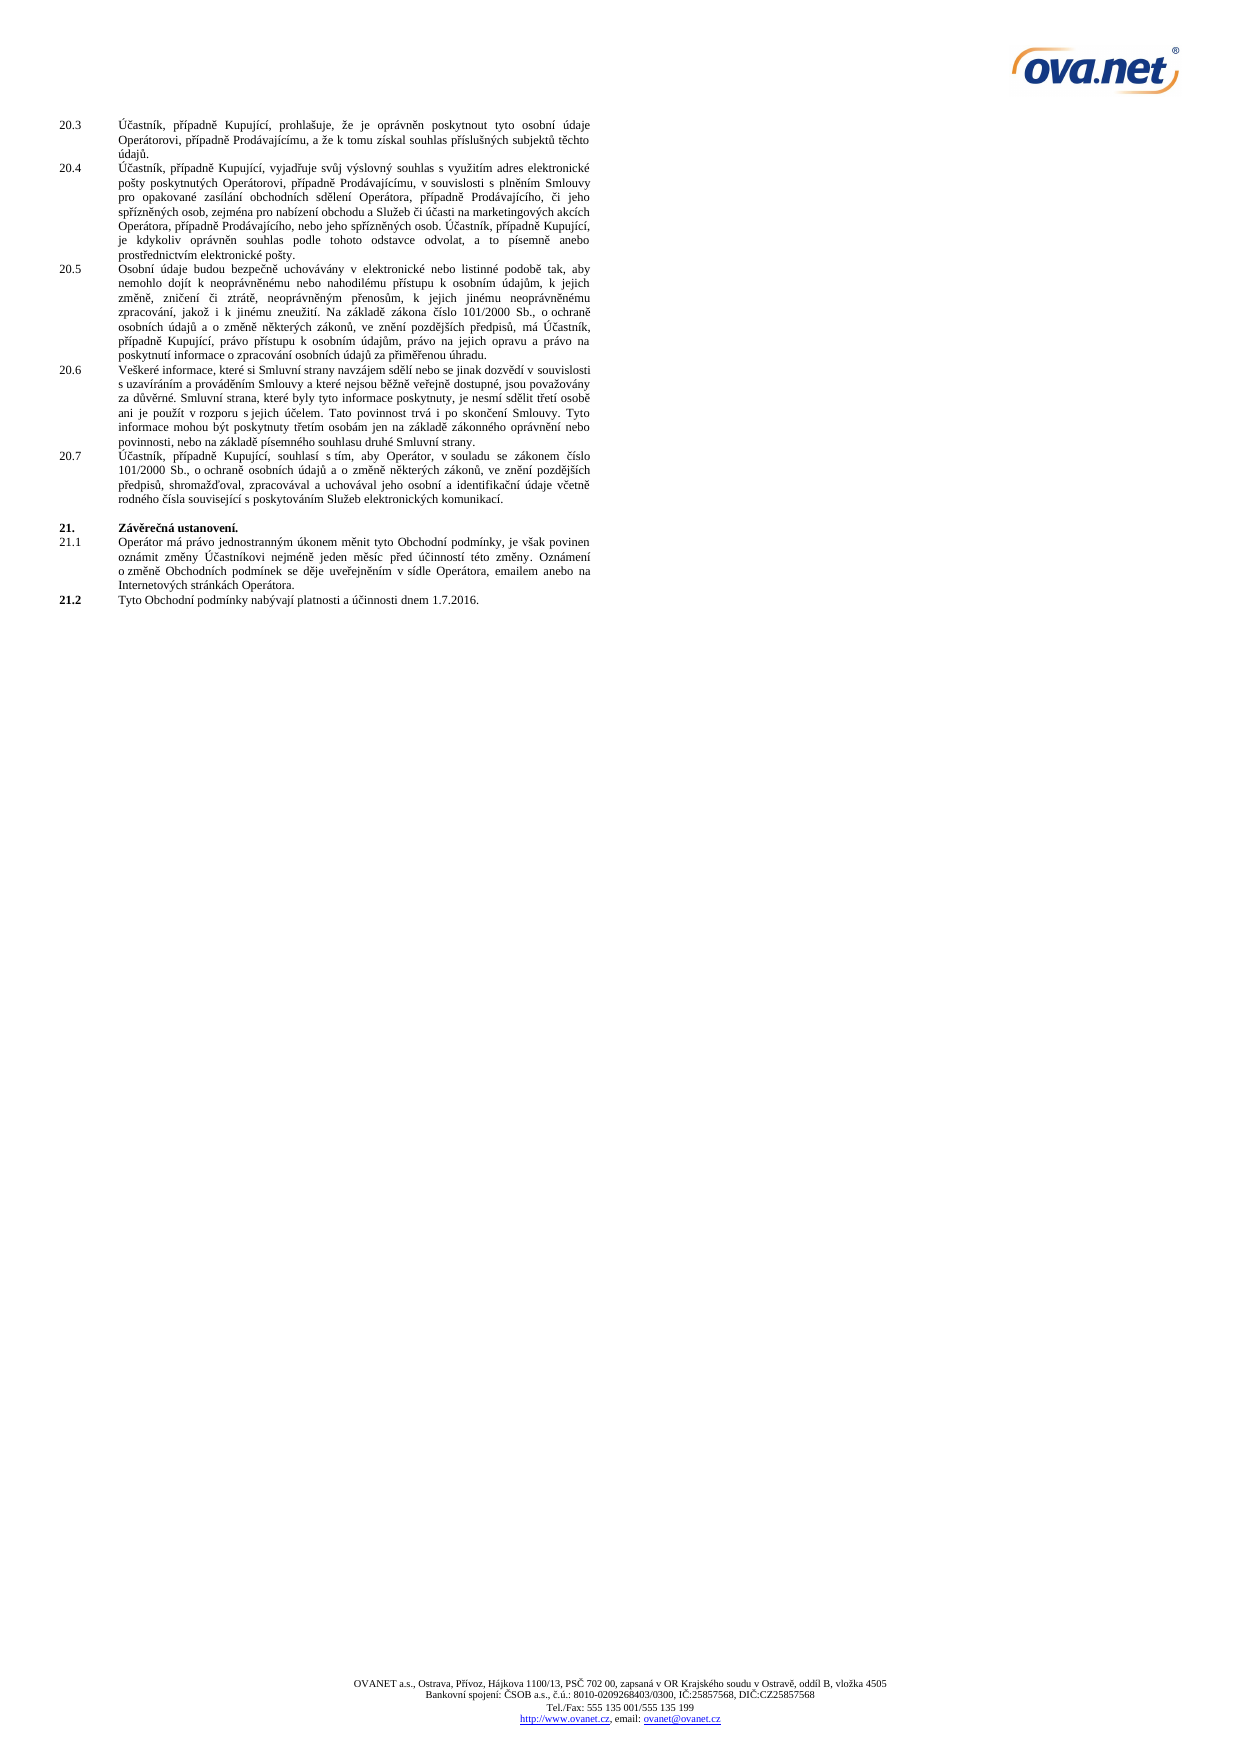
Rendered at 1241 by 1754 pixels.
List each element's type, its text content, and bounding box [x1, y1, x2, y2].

list Osobní údaje budou bezpečně uchovávány v elektronické nebo listinné podobě tak, aby nemohlo dojít k neoprávněnému nebo nahodilému přístupu k osobním údajům, k jejich změně, zničení či ztrátě, neoprávněným přenosům, k jejich jinému neoprávněnému zpracování, jakož i k jinému zneužití. Na základě zákona číslo 101/2000 Sb., o ochraně osobních údajů a o změně některých zákonů, ve znění pozdějších předpisů, má Účastník, případně Kupující, právo přístupu k osobním údajům, právo na jejich opravu a právo na poskytnutí informace o zpracování osobních údajů za přiměřenou úhradu. [59, 262, 591, 362]
list Veškeré informace, které si Smluvní strany navzájem sdělí nebo se jinak dozvědí v souvislosti s uzavíráním a prováděním Smlouvy a které nejsou běžně veřejně dostupné, jsou považovány za důvěrné. Smluvní strana, které byly tyto informace poskytnuty, je nesmí sdělit třetí osobě ani je použít v rozporu s jejich účelem. Tato povinnost trvá i po skončení Smlouvy. Tyto informace mohou být poskytnuty třetím osobám jen na základě zákonného oprávnění nebo povinnosti, nebo na základě písemného souhlasu druhé Smluvní strany. [59, 362, 591, 449]
list Tyto Obchodní podmínky nabývají platnosti a účinnosti dnem 1.7.2016. [59, 592, 591, 607]
list Závěrečná ustanovení. [59, 521, 591, 535]
picture [1009, 45, 1182, 97]
list Účastník, případně Kupující, souhlasí s tím, aby Operátor, v souladu se zákonem číslo 101/2000 Sb., o ochraně osobních údajů a o změně některých zákonů, ve znění pozdějších předpisů, shromažďoval, zpracovával a uchovával jeho osobní a identifikační údaje včetně rodného čísla související s poskytováním Služeb elektronických komunikací. [59, 449, 591, 506]
list Účastník, případně Kupující, vyjadřuje svůj výslovný souhlas s využitím adres elektronické pošty poskytnutých Operátorovi, případně Prodávajícímu, v souvislosti s plněním Smlouvy pro opakované zasílání obchodních sdělení Operátora, případně Prodávajícího, či jeho spřízněných osob, zejména pro nabízení obchodu a Služeb či účasti na marketingových akcích Operátora, případně Prodávajícího, nebo jeho spřízněných osob. Účastník, případně Kupující, je kdykoliv oprávněn souhlas podle tohoto odstavce odvolat, a to písemně anebo prostřednictvím elektronické pošty. [59, 161, 591, 262]
list Operátor má právo jednostranným úkonem měnit tyto Obchodní podmínky, je však povinen oznámit změny Účastníkovi nejméně jeden měsíc před účinností této změny. Oznámení o změně Obchodních podmínek se děje uveřejněním v sídle Operátora, emailem anebo na Internetových stránkách Operátora. [59, 535, 591, 592]
list Účastník, případně Kupující, prohlašuje, že je oprávněn poskytnout tyto osobní údaje Operátorovi, případně Prodávajícímu, a že k tomu získal souhlas příslušných subjektů těchto údajů. [59, 118, 591, 161]
